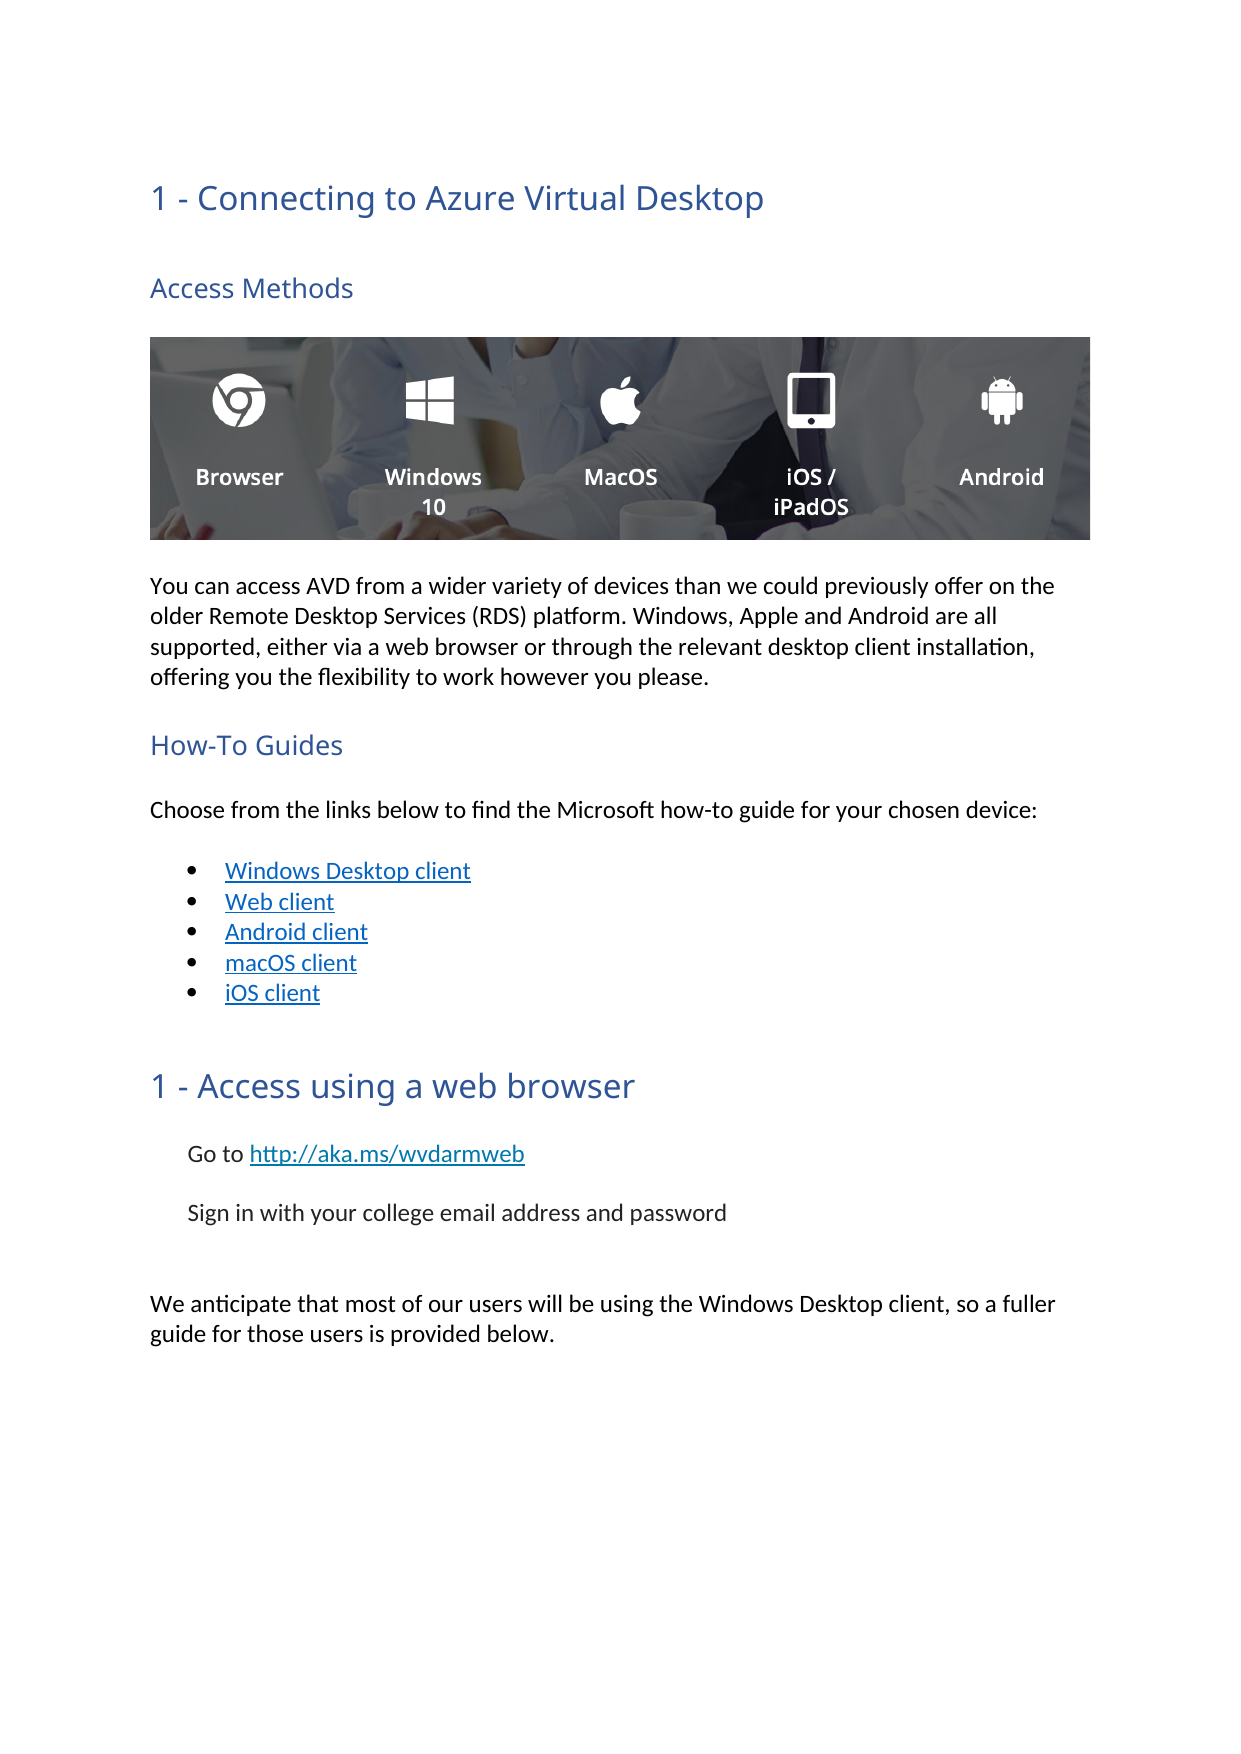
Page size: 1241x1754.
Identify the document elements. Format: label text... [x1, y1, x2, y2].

text Go to http://aka.ms/wvdarmweb [187, 1138, 1090, 1168]
subtitle 1 - Access using a web browser [150, 1063, 1090, 1109]
list Windows Desktop client [187, 855, 1090, 886]
picture [150, 337, 1091, 540]
subtitle 1 - Connecting to Azure Virtual Desktop [150, 175, 1090, 220]
text Choose from the links below to find the Microsoft how-to guide for your chosen device: [150, 794, 1090, 825]
list macOS client [187, 947, 1090, 977]
list Android client [187, 916, 1090, 947]
list Web client [187, 886, 1090, 916]
subtitle How-To Guides [150, 727, 1090, 764]
subtitle Access Methods [150, 270, 1090, 307]
text You can access AVD from a wider variety of devices than we could previously offer on the older Remote Desktop Services (RDS) platform. Windows, Apple and Android are all supported, either via a web browser or through the relevant desktop client installation, offering you the flexibility to work however you please. [150, 570, 1090, 692]
text Sign in with your college email address and password [187, 1198, 1090, 1228]
list iOS client [187, 977, 1090, 1008]
text We anticipate that most of our users will be using the Windows Desktop client, so a fuller guide for those users is provided below. [150, 1288, 1090, 1349]
